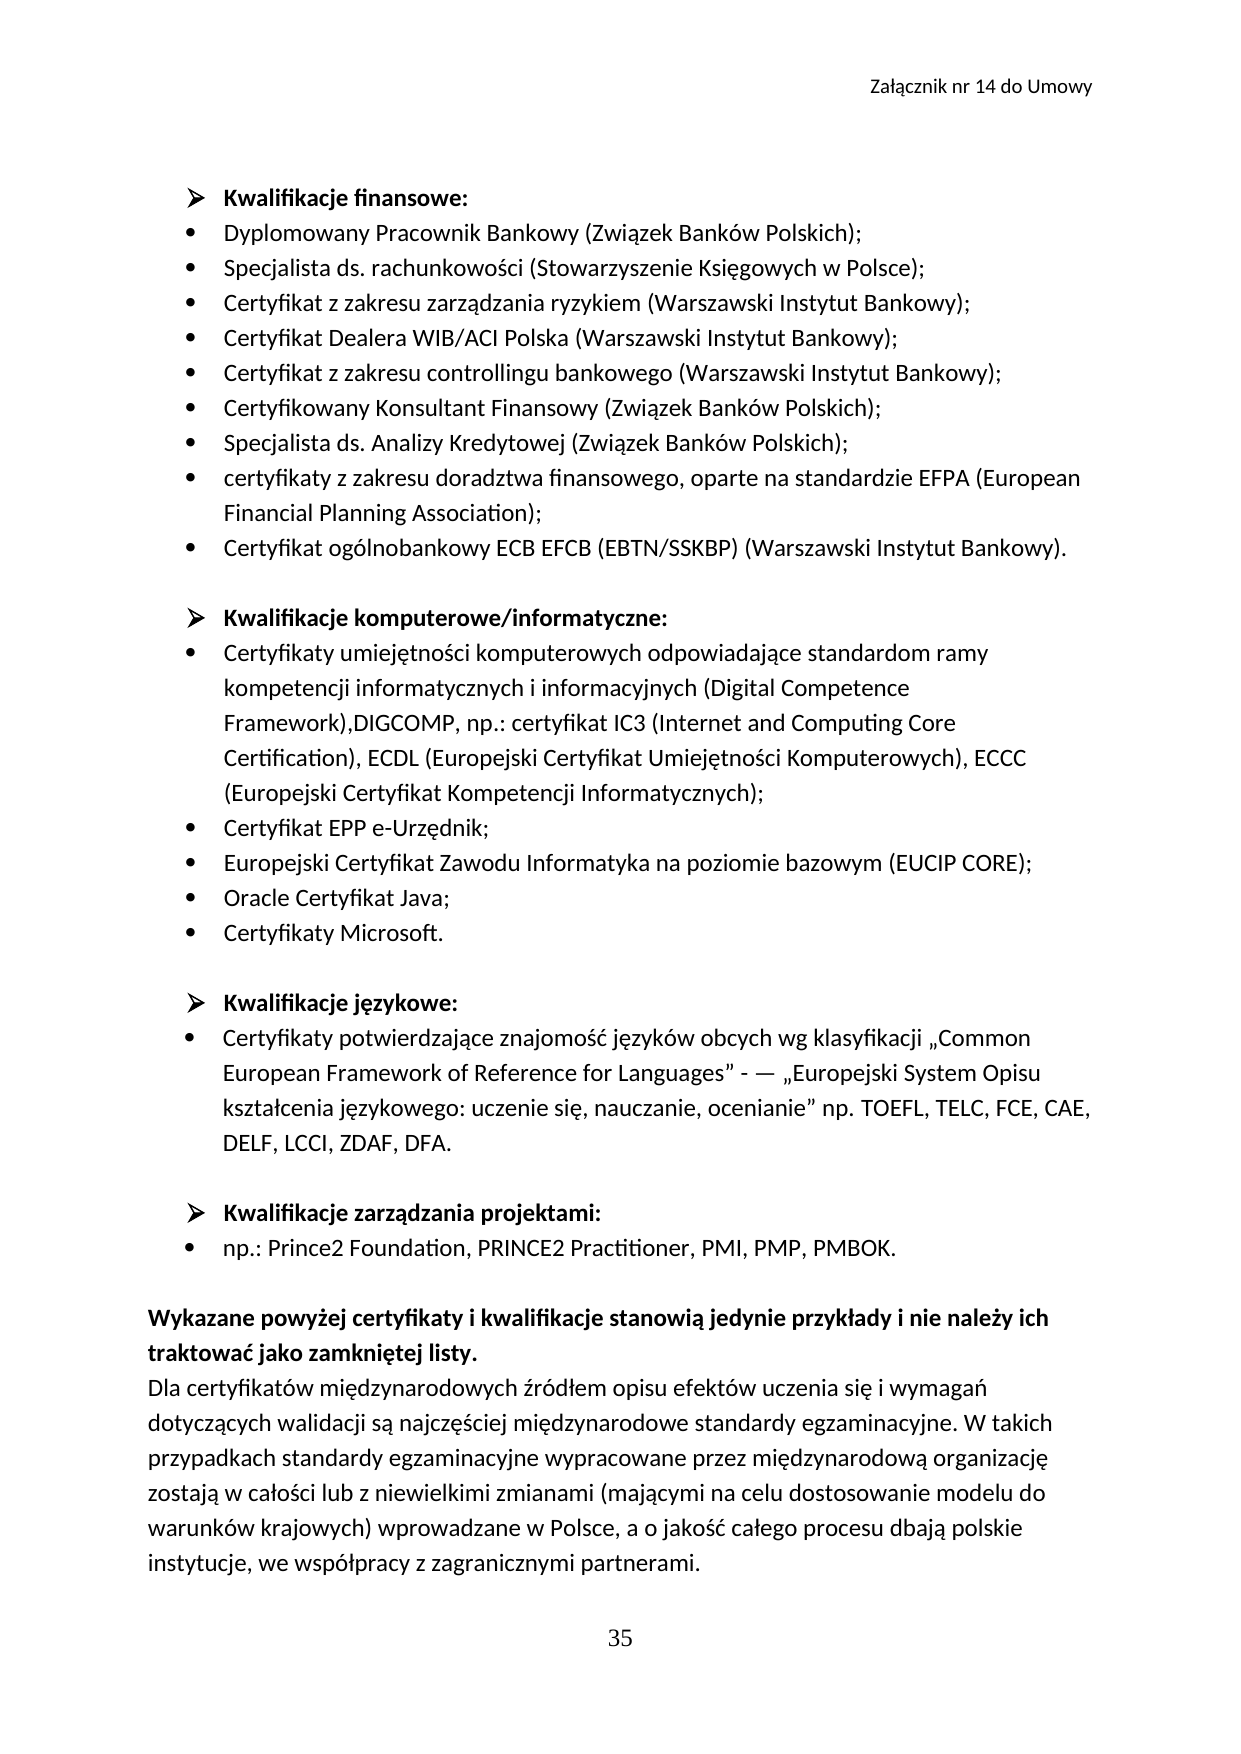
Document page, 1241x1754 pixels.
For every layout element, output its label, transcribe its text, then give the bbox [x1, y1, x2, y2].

list Specjalista ds. rachunkowości (Stowarzyszenie Księgowych w Polsce); [186, 253, 1093, 283]
list Kwalifikacje zarządzania projektami: [186, 1198, 1093, 1228]
list Oracle Certyfikat Java; [186, 883, 1093, 913]
list Certyfikaty potwierdzające znajomość języków obcych wg klasyfikacji „Common European Framework of Reference for Languages” - — „Europejski System Opisu kształcenia językowego: uczenie się, nauczanie, ocenianie” np. TOEFL, TELC, FCE, CAE, DELF, LCCI, ZDAF, DFA. [185, 1023, 1093, 1158]
list Certyfikaty umiejętności komputerowych odpowiadające standardom ramy kompetencji informatycznych i informacyjnych (Digital Competence Framework),DIGCOMP, np.: certyfikat IC3 (Internet and Computing Core Certification), ECDL (Europejski Certyfikat Umiejętności Komputerowych), ECCC (Europejski Certyfikat Kompetencji Informatycznych); [186, 638, 1093, 808]
list Dyplomowany Pracownik Bankowy (Związek Banków Polskich); [186, 218, 1093, 248]
list Kwalifikacje językowe: [186, 988, 1093, 1018]
list Kwalifikacje komputerowe/informatyczne: [186, 603, 1093, 633]
list Certyfikaty Microsoft. [186, 918, 1093, 948]
list Certyfikat z zakresu controllingu bankowego (Warszawski Instytut Bankowy); [186, 358, 1093, 388]
list Specjalista ds. Analizy Kredytowej (Związek Banków Polskich); [186, 428, 1093, 458]
list np.: Prince2 Foundation, PRINCE2 Practitioner, PMI, PMP, PMBOK. [185, 1233, 1093, 1263]
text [148, 1373, 1093, 1578]
list Financial Planning Association); [224, 498, 1093, 528]
text Wykazane powyżej certyfikaty i kwalifikacje stanowią jedynie przykłady i nie należy ich traktować jako zamkniętej listy. [148, 1303, 1093, 1368]
list Certyfikat Dealera WIB/ACI Polska (Warszawski Instytut Bankowy); [186, 323, 1093, 353]
list Certyfikowany Konsultant Finansowy (Związek Banków Polskich); [186, 393, 1093, 423]
list Kwalifikacje finansowe: [186, 183, 1093, 213]
list Certyfikat EPP e-Urzędnik; [186, 813, 1093, 843]
list certyfikaty z zakresu doradztwa finansowego, oparte na standardzie EFPA (European [186, 463, 1093, 493]
list Certyfikat z zakresu zarządzania ryzykiem (Warszawski Instytut Bankowy); [186, 288, 1093, 318]
list Europejski Certyfikat Zawodu Informatyka na poziomie bazowym (EUCIP CORE); [186, 848, 1093, 878]
list Certyfikat ogólnobankowy ECB EFCB (EBTN/SSKBP) (Warszawski Instytut Bankowy). [186, 533, 1093, 563]
